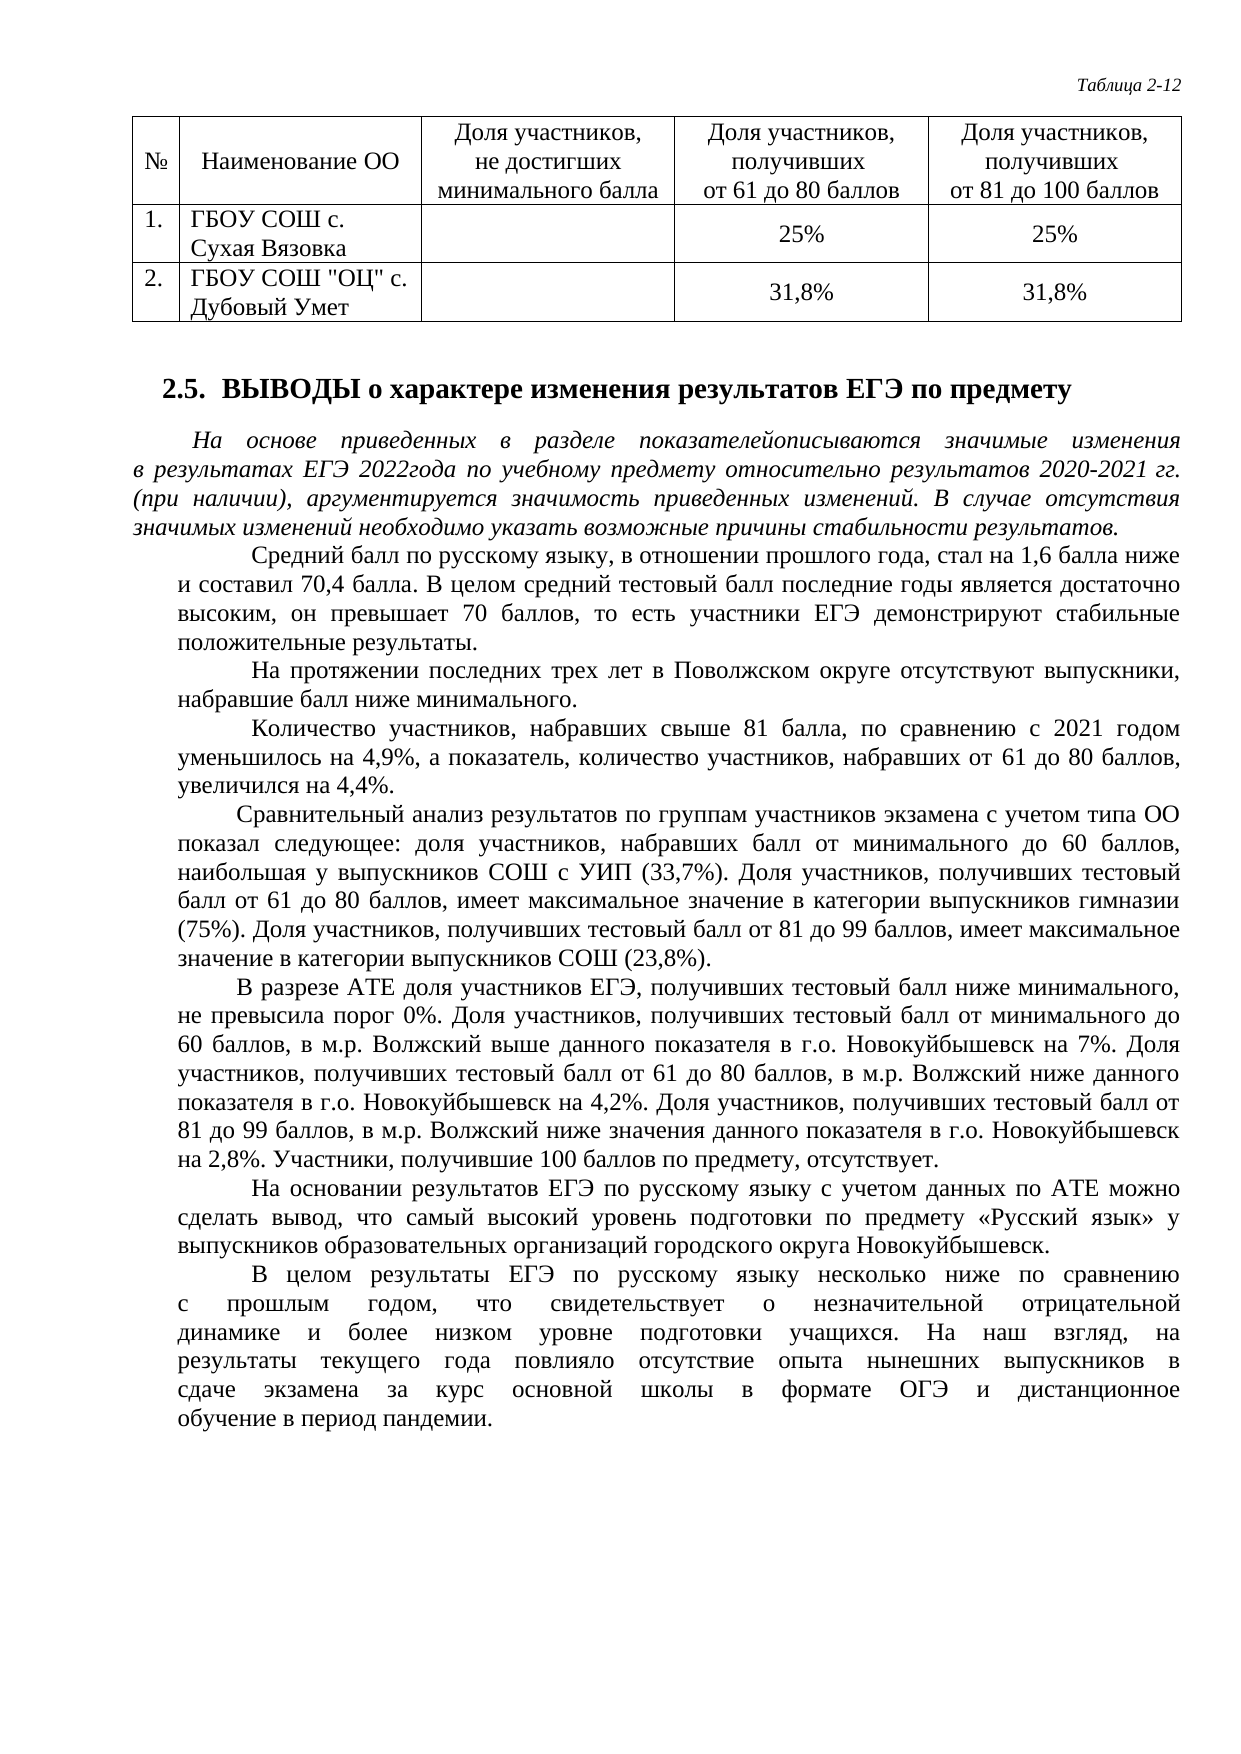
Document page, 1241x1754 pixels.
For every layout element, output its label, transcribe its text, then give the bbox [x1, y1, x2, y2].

table_cell 25% [675, 205, 928, 262]
subtitle В целом результаты ЕГЭ по русскому языку несколько ниже по сравнению с прошлым годом, что свидетельствует о незначительной отрицательной динамике и более низком уровне подготовки учащихся. На наш взгляд, на результаты текущего года повлияло отсутствие опыта нынешних выпускников в сдаче экзамена за курс основной школы в формате ОГЭ и дистанционное обучение в период пандемии. [177, 1259, 1181, 1432]
table_header № [133, 117, 179, 203]
table_header Доля участников, не достигших минимального балла [422, 117, 674, 203]
table_cell 25% [929, 205, 1181, 262]
text Таблица 2-12 [177, 74, 1181, 95]
table_cell ГБОУ СОШ с. Сухая Вязовка [180, 205, 421, 262]
text Средний балл по русскому языку, в отношении прошлого года, стал на 1,6 балла ниже и составил 70,4 балла. В целом средний тестовый балл последние годы является достаточно высоким, он превышает 70 баллов, то есть участники ЕГЭ демонстрируют стабильные положительные результаты. [177, 541, 1181, 656]
text В разрезе АТЕ доля участников ЕГЭ, получивших тестовый балл ниже минимального, не превысила порог 0%. Доля участников, получивших тестовый балл от минимального до 60 баллов, в м.р. Волжский выше данного показателя в г.о. Новокуйбышевск на 7%. Доля участников, получивших тестовый балл от 61 до 80 баллов, в м.р. Волжский ниже данного показателя в г.о. Новокуйбышевск на 4,2%. Доля участников, получивших тестовый балл от 81 до 99 баллов, в м.р. Волжский ниже значения данного показателя в г.о. Новокуйбышевск на 2,8%. Участники, получившие 100 баллов по предмету, отсутствует. [177, 972, 1181, 1173]
text Сравнительный анализ результатов по группам участников экзамена с учетом типа ОО показал следующее: доля участников, набравших балл от минимального до 60 баллов, наибольшая у выпускников СОШ с УИП (33,7%). Доля участников, получивших тестовый балл от 61 до 80 баллов, имеет максимальное значение в категории выпускников гимназии (75%). Доля участников, получивших тестовый балл от 81 до 99 баллов, имеет максимальное значение в категории выпускников СОШ (23,8%). [177, 799, 1181, 972]
table_cell 31,8% [929, 263, 1181, 321]
text Количество участников, набравших свыше 81 балла, по сравнению с 2021 годом уменьшилось на 4,9%, а показатель, количество участников, набравших от 61 до 80 баллов, увеличился на 4,4%. [177, 713, 1181, 799]
table_cell 31,8% [675, 263, 928, 321]
text На основании результатов ЕГЭ по русскому языку с учетом данных по АТЕ можно сделать вывод, что самый высокий уровень подготовки по предмету «Русский язык» у выпускников образовательных организаций городского округа Новокуйбышевск. [177, 1173, 1181, 1259]
table_cell ГБОУ СОШ "ОЦ" с. Дубовый Умет [180, 263, 421, 321]
table_header Наименование ОО [180, 117, 421, 203]
table_cell [422, 205, 674, 262]
subtitle ВЫВОДЫ о характере изменения результатов ЕГЭ по предмету [162, 371, 1181, 405]
table_cell 2. [133, 263, 179, 321]
table_header Доля участников, получивших от 81 до 100 баллов [929, 117, 1181, 203]
table_cell [422, 263, 674, 321]
subtitle На основе приведенных в разделе показателейописываются значимые изменения в результатах ЕГЭ 2022года по учебному предмету относительно результатов 2020-2021 гг. (при наличии), аргументируется значимость приведенных изменений. В случае отсутствия значимых изменений необходимо указать возможные причины стабильности результатов. [133, 426, 1181, 541]
table_cell 1. [133, 205, 179, 262]
table_header Доля участников, получивших от 61 до 80 баллов [675, 117, 928, 203]
text На протяжении последних трех лет в Поволжском округе отсутствуют выпускники, набравшие балл ниже минимального. [177, 656, 1181, 713]
